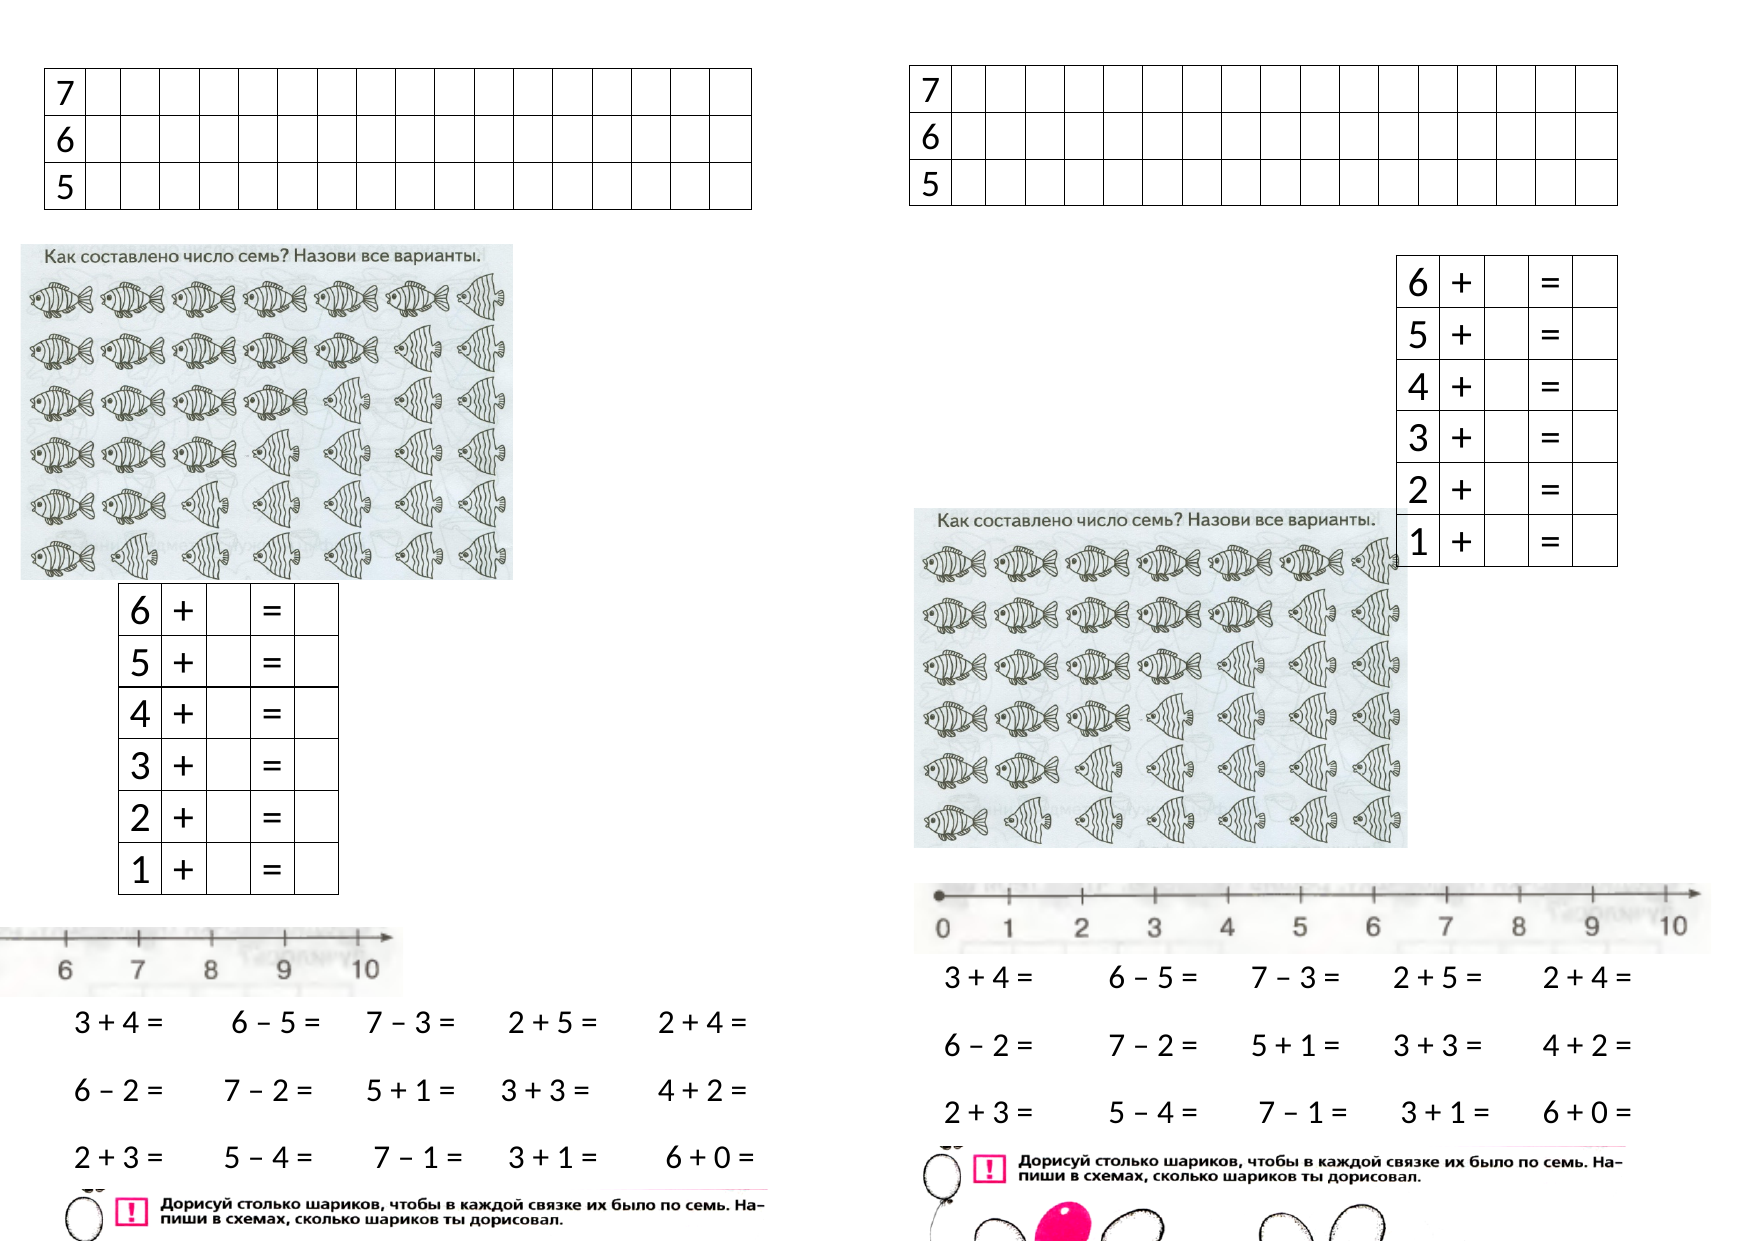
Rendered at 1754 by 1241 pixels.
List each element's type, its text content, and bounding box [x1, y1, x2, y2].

table_cell = [1529, 515, 1572, 566]
table_cell [1573, 515, 1617, 566]
text 6 – 2 = 7 – 2 = 5 + 1 = 3 + 3 = 4 + 2 = [943, 1024, 1636, 1064]
table_header [1379, 66, 1418, 112]
table_cell [435, 116, 474, 162]
table_header [1261, 66, 1300, 112]
table_cell [593, 163, 631, 208]
table_cell [1104, 113, 1142, 158]
table_cell [1340, 160, 1378, 205]
table_cell [435, 163, 474, 208]
table_cell [952, 113, 985, 158]
table_cell [1143, 113, 1182, 158]
text 2 + 3 = 5 – 4 = 7 – 1 = 3 + 1 = 6 + 0 = [74, 1136, 840, 1177]
table_cell [1183, 160, 1221, 205]
table_cell [200, 116, 238, 162]
table_header [1026, 66, 1064, 112]
table_cell 1 [119, 843, 161, 894]
table_cell [1065, 160, 1103, 205]
table_cell 5 [910, 160, 951, 205]
table_cell [1485, 515, 1528, 566]
table_cell [295, 791, 338, 842]
table_cell [1222, 160, 1260, 205]
table_cell [632, 116, 670, 162]
table_cell [1536, 160, 1575, 205]
table_cell [207, 843, 250, 894]
table_cell [1576, 160, 1617, 205]
table_header 7 [910, 66, 951, 112]
table_cell [1485, 463, 1528, 514]
table_cell [671, 116, 709, 162]
table_cell [1458, 160, 1496, 205]
table_cell [295, 843, 338, 894]
table_cell + [1440, 411, 1484, 462]
picture [913, 1146, 1631, 1241]
table_header [239, 69, 277, 115]
table_header [1497, 66, 1535, 112]
text 6 – 2 = 7 – 2 = 5 + 1 = 3 + 3 = 4 + 2 = [74, 1069, 840, 1109]
table_cell [1573, 411, 1617, 462]
table_header [1340, 66, 1378, 112]
table_cell [357, 163, 395, 208]
table_cell [207, 739, 250, 790]
table_cell [710, 116, 751, 162]
table_header 7 [45, 69, 85, 115]
table_cell [207, 791, 250, 842]
table_cell [239, 116, 277, 162]
table_header [1419, 66, 1457, 112]
table_cell [1485, 360, 1528, 410]
table_cell [1379, 160, 1418, 205]
table_cell [1222, 113, 1260, 158]
table_header [295, 584, 338, 634]
table_cell [1485, 308, 1528, 358]
table_cell [86, 116, 120, 162]
table_cell [1419, 160, 1457, 205]
table_cell [553, 163, 592, 208]
table_cell [593, 116, 631, 162]
table_cell [318, 116, 356, 162]
table_header [1143, 66, 1182, 112]
table_cell [295, 636, 338, 686]
table_cell [986, 113, 1025, 158]
table_cell [1261, 160, 1300, 205]
picture [0, 927, 404, 997]
table_cell 3 [1397, 411, 1439, 462]
table_cell [632, 163, 670, 208]
table_header [207, 584, 250, 634]
table_header [121, 69, 159, 115]
table_cell [1065, 113, 1103, 158]
table_header [86, 69, 120, 115]
table_header [396, 69, 434, 115]
table_cell [553, 116, 592, 162]
table_cell [278, 163, 317, 208]
table_cell [1573, 360, 1617, 410]
table_cell [121, 163, 159, 208]
table_header [1065, 66, 1103, 112]
table_header [952, 66, 985, 112]
table_cell [710, 163, 751, 208]
table_header = [1529, 256, 1572, 307]
table_header [1458, 66, 1496, 112]
table_header [357, 69, 395, 115]
table_header [514, 69, 552, 115]
table_cell [357, 116, 395, 162]
table_cell 6 [45, 116, 85, 162]
table_cell 5 [119, 636, 161, 686]
table_cell [1573, 308, 1617, 358]
table_cell + [1440, 515, 1484, 566]
table_cell [514, 116, 552, 162]
table_cell 2 [119, 791, 161, 842]
table_cell 1 [1397, 515, 1439, 566]
table_header 6 [1397, 256, 1439, 307]
table_header [160, 69, 199, 115]
table_header + [1440, 256, 1484, 307]
table_cell [239, 163, 277, 208]
table_cell [1026, 113, 1064, 158]
table_cell [475, 116, 513, 162]
table_cell + [162, 843, 206, 894]
table_cell [1485, 411, 1528, 462]
table_cell [396, 116, 434, 162]
table_cell [318, 163, 356, 208]
table_header [278, 69, 317, 115]
table_cell [207, 636, 250, 686]
table_cell [986, 160, 1025, 205]
table_cell = [251, 843, 294, 894]
table_header [1573, 256, 1617, 307]
table_cell 2 [1397, 463, 1439, 514]
table_cell [200, 163, 238, 208]
table_header [1222, 66, 1260, 112]
table_header [1536, 66, 1575, 112]
table_header [986, 66, 1025, 112]
table_cell [1026, 160, 1064, 205]
table_cell [1497, 160, 1535, 205]
table_cell [1301, 160, 1339, 205]
table_header [435, 69, 474, 115]
table_cell = [251, 739, 294, 790]
table_cell + [162, 791, 206, 842]
table_header [1485, 256, 1528, 307]
table_cell [160, 116, 199, 162]
table_cell [121, 116, 159, 162]
table_cell 4 [119, 688, 161, 738]
table_cell [1301, 113, 1339, 158]
table_cell = [251, 791, 294, 842]
table_cell = [251, 636, 294, 686]
table_cell 3 [119, 739, 161, 790]
table_cell + [162, 636, 206, 686]
table_cell [86, 163, 120, 208]
picture [913, 883, 1712, 954]
table_header + [162, 584, 206, 634]
table_cell 4 [1397, 360, 1439, 410]
table_cell + [162, 739, 206, 790]
table_cell = [1529, 360, 1572, 410]
picture [55, 1189, 773, 1241]
table_header [1576, 66, 1617, 112]
table_header [200, 69, 238, 115]
table_cell [1104, 160, 1142, 205]
picture [913, 508, 1408, 848]
table_cell + [1440, 308, 1484, 358]
table_cell + [1440, 463, 1484, 514]
table_header 6 [119, 584, 161, 634]
table_header = [251, 584, 294, 634]
text 3 + 4 = 6 – 5 = 7 – 3 = 2 + 5 = 2 + 4 = [74, 1001, 840, 1042]
picture [20, 244, 513, 583]
table_cell [160, 163, 199, 208]
table_cell [1261, 113, 1300, 158]
table_header [475, 69, 513, 115]
table_cell 5 [1397, 308, 1439, 358]
table_cell [952, 160, 985, 205]
table_cell [1183, 113, 1221, 158]
text 3 + 4 = 6 – 5 = 7 – 3 = 2 + 5 = 2 + 4 = [943, 956, 1636, 997]
table_header [1183, 66, 1221, 112]
table_cell + [1440, 360, 1484, 410]
table_cell = [251, 688, 294, 738]
table_cell [396, 163, 434, 208]
table_cell = [1529, 411, 1572, 462]
table_cell + [162, 688, 206, 738]
table_cell 6 [910, 113, 951, 158]
table_header [710, 69, 751, 115]
table_cell [1536, 113, 1575, 158]
table_header [553, 69, 592, 115]
table_cell [1497, 113, 1535, 158]
table_header [632, 69, 670, 115]
table_cell [1419, 113, 1457, 158]
table_cell [295, 739, 338, 790]
table_cell [278, 116, 317, 162]
table_cell [207, 688, 250, 738]
table_cell 5 [45, 163, 85, 208]
table_cell [514, 163, 552, 208]
table_cell [1379, 113, 1418, 158]
table_cell [1576, 113, 1617, 158]
table_header [593, 69, 631, 115]
table_cell [1143, 160, 1182, 205]
table_header [1301, 66, 1339, 112]
table_cell [1340, 113, 1378, 158]
table_cell [475, 163, 513, 208]
table_cell [1458, 113, 1496, 158]
text 2 + 3 = 5 – 4 = 7 – 1 = 3 + 1 = 6 + 0 = [943, 1091, 1636, 1132]
table_cell = [1529, 308, 1572, 358]
table_header [671, 69, 709, 115]
table_cell [1573, 463, 1617, 514]
table_header [1104, 66, 1142, 112]
table_cell = [1529, 463, 1572, 514]
table_cell [295, 688, 338, 738]
table_header [318, 69, 356, 115]
table_cell [671, 163, 709, 208]
